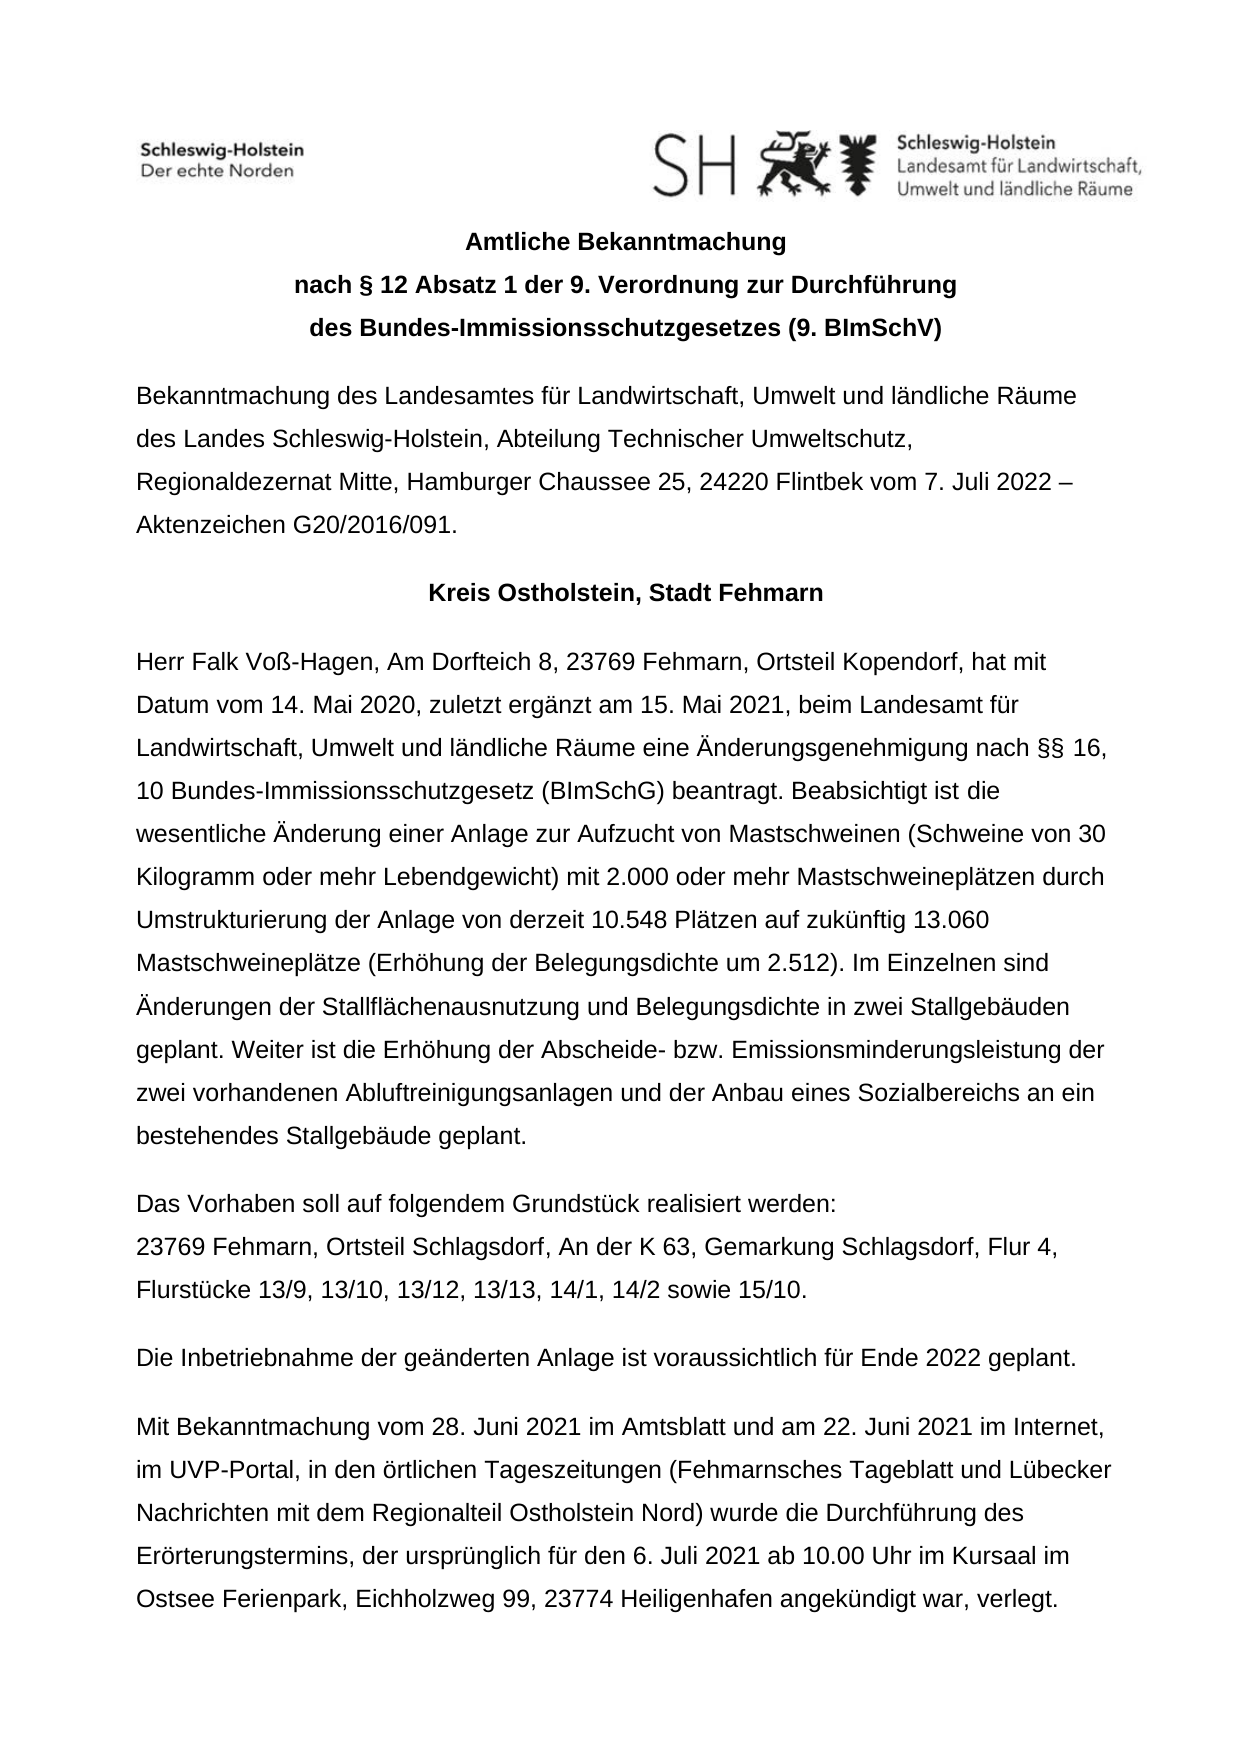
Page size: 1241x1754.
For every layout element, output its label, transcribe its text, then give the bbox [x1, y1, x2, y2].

text Bekanntmachung des Landesamtes für Landwirtschaft, Umwelt und ländliche Räume des Landes Schleswig-Holstein, Abteilung Technischer Umweltschutz, Regionaldezernat Mitte, Hamburger Chaussee 25, 24220 Flintbek vom 7. Juli 2022 – Aktenzeichen G20/2016/091. [136, 381, 1116, 539]
text Herr Falk Voß-Hagen, Am Dorfteich 8, 23769 Fehmarn, Ortsteil Kopendorf, hat mit Datum vom 14. Mai 2020, zuletzt ergänzt am 15. Mai 2021, beim Landesamt für Landwirtschaft, Umwelt und ländliche Räume eine Änderungsgenehmigung nach §§ 16, 10 Bundes-Immissionsschutzgesetz (BImSchG) beantragt. Beabsichtigt ist die wesentliche Änderung einer Anlage zur Aufzucht von Mastschweinen (Schweine von 30 Kilogramm oder mehr Lebendgewicht) mit 2.000 oder mehr Mastschweineplätzen durch Umstrukturierung der Anlage von derzeit 10.548 Plätzen auf zukünftig 13.060 Mastschweineplätze (Erhöhung der Belegungsdichte um 2.512). Im Einzelnen sind Änderungen der Stallflächenausnutzung und Belegungsdichte in zwei Stallgebäuden geplant. Weiter ist die Erhöhung der Abscheide- bzw. Emissionsminderungsleistung der zwei vorhandenen Abluftreinigungsanlagen und der Anbau eines Sozialbereichs an ein bestehendes Stallgebäude geplant. [136, 646, 1116, 1149]
text Amtliche Bekanntmachung nach § 12 Absatz 1 der 9. Verordnung zur Durchführung des Bundes-Immissionsschutzgesetzes (9. BImSchV) [278, 226, 974, 341]
text Die Inbetriebnahme der geänderten Anlage ist voraussichtlich für Ende 2022 geplant. [136, 1343, 1116, 1372]
picture [135, 130, 1152, 202]
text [136, 1411, 1116, 1613]
text Kreis Ostholstein, Stadt Fehmarn [278, 578, 974, 607]
text Das Vorhaben soll auf folgendem Grundstück realisiert werden: 23769 Fehmarn, Ortsteil Schlagsdorf, An der K 63, Gemarkung Schlagsdorf, Flur 4, Flurstücke 13/9, 13/10, 13/12, 13/13, 14/1, 14/2 sowie 15/10. [136, 1189, 1116, 1304]
